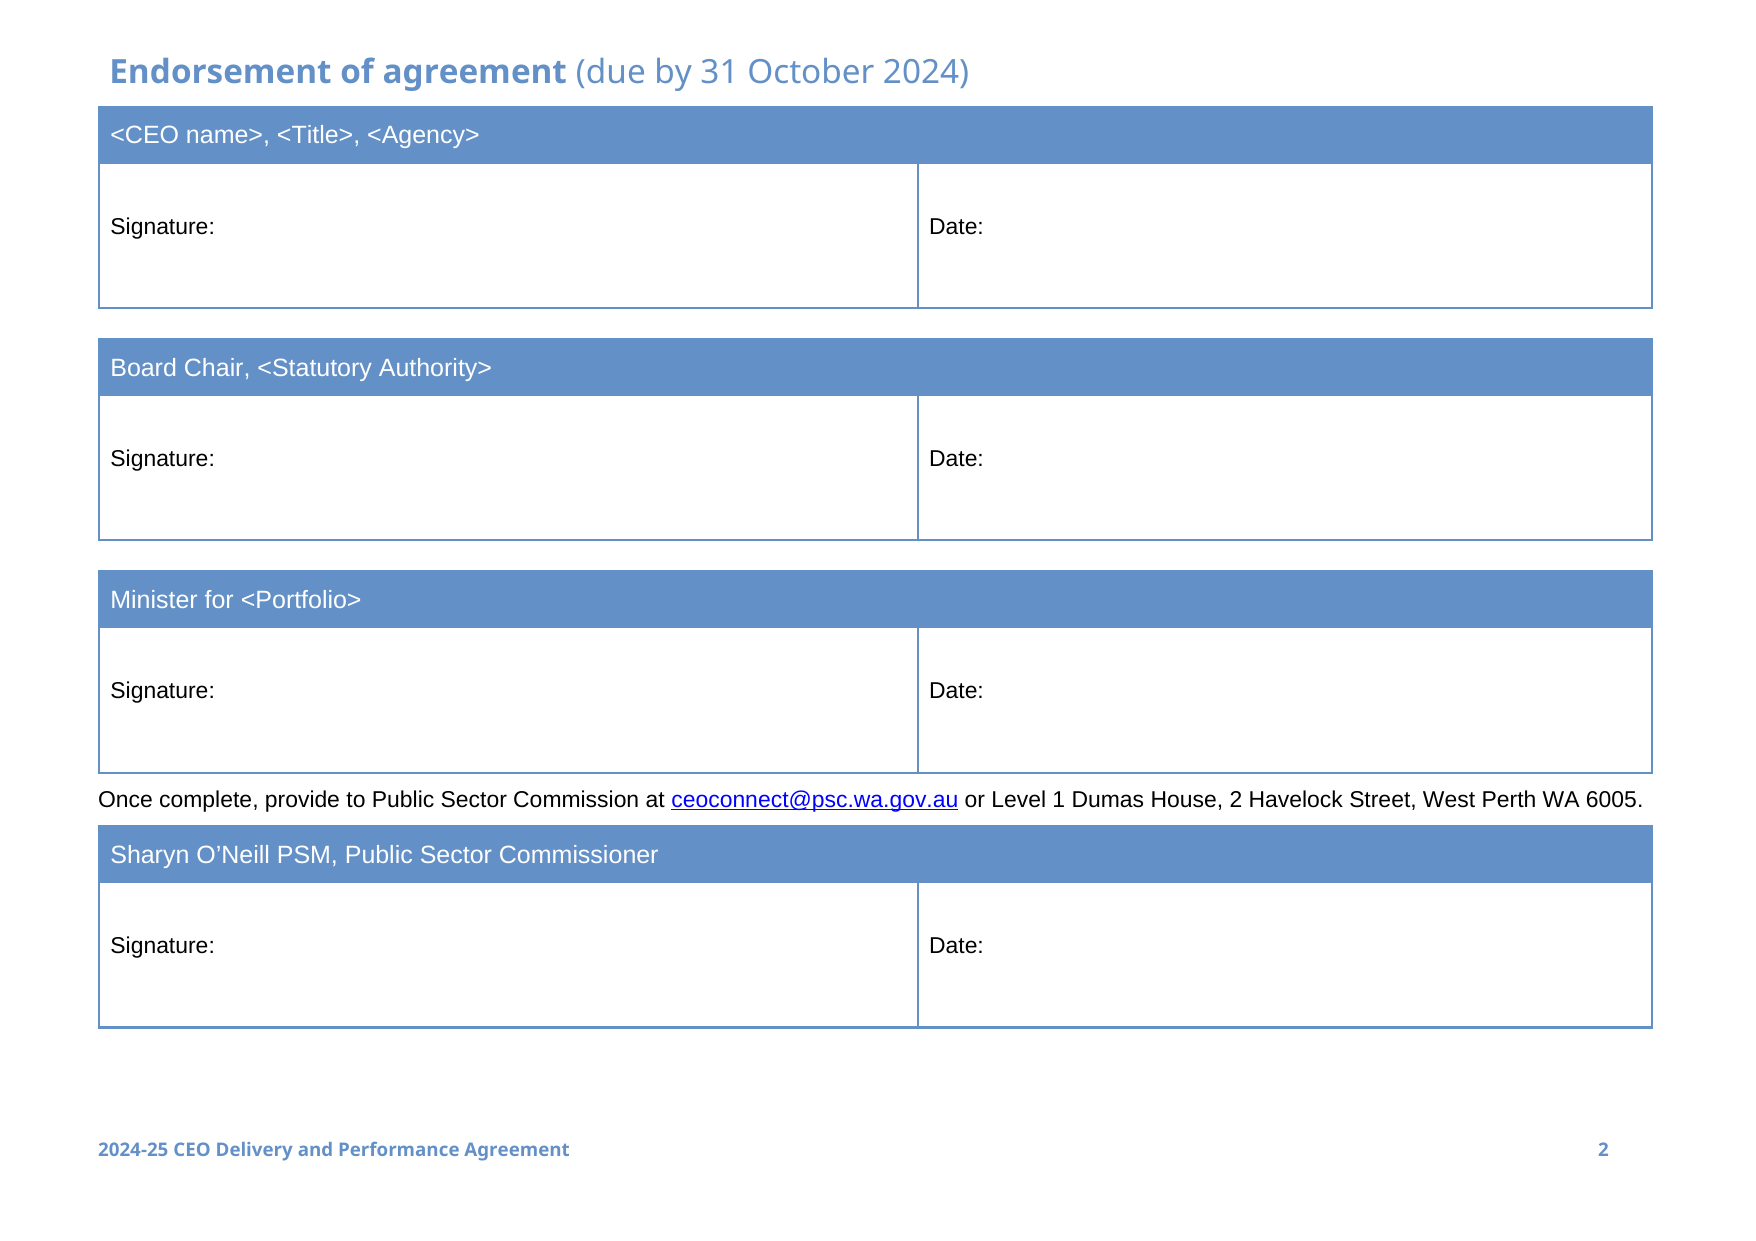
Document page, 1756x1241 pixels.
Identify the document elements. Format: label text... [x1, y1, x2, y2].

table_cell Signature: [100, 396, 917, 539]
table_header <CEO name>, <Title>, <Agency> [100, 108, 1651, 162]
table_cell Signature: [100, 628, 917, 772]
table_header Minister for <Portfolio> [100, 572, 1651, 626]
table_cell Date: [919, 628, 1651, 772]
table_cell Date: [919, 396, 1651, 539]
table_cell Date: [919, 164, 1651, 307]
subtitle Endorsement of agreement (due by 31 October 2024) [109, 48, 1653, 93]
table_cell Date: [919, 883, 1651, 1026]
table_cell Signature: [100, 164, 917, 307]
text Once complete, provide to Public Sector Commission at ceoconnect@psc.wa.gov.au or Level 1 Dumas House, 2 Havelock Street, West Perth WA 6005. [98, 786, 1653, 812]
table_header Board Chair, <Statutory Authority> [100, 340, 1651, 394]
table_cell Signature: [100, 883, 917, 1026]
table_header Sharyn O’Neill PSM, Public Sector Commissioner [100, 827, 1651, 881]
